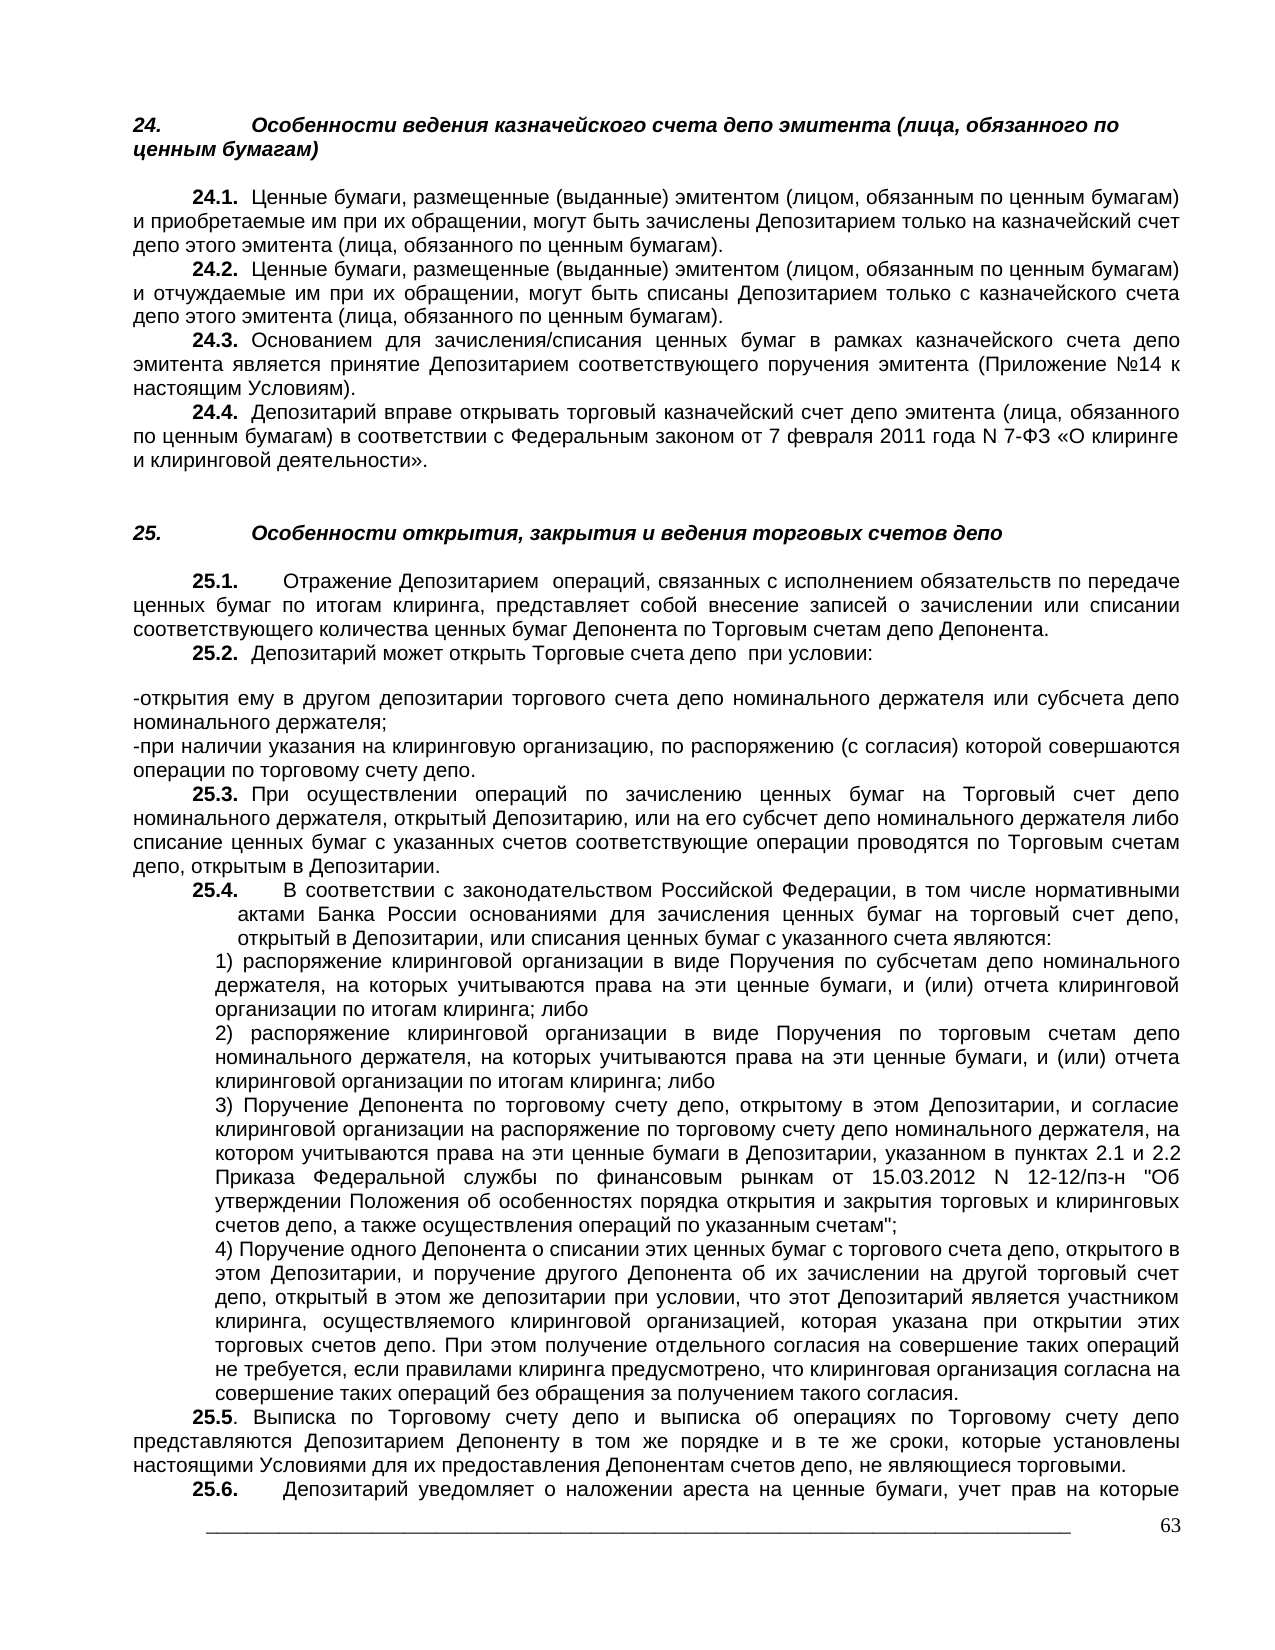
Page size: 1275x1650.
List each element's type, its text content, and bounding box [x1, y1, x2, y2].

list Депозитарий вправе открывать торговый казначейский счет депо эмитента (лица, обязанного по ценным бумагам) в соответствии с Федеральным законом от 7 февраля 2011 года N 7-ФЗ «О клиринге и клиринговой деятельности». [133, 400, 1181, 472]
text -открытия ему в другом депозитарии торгового счета депо номинального держателя или субсчета депо номинального держателя; [133, 686, 1181, 734]
list 25.5. Выписка по Торговому счету депо и выписка об операциях по Торговому счету депо представляются Депозитарием Депоненту в том же порядке и в те же сроки, которые установлены настоящими Условиями для их предоставления Депонентам счетов депо, не являющиеся торговыми. [133, 1404, 1181, 1476]
list Основанием для зачисления/списания ценных бумаг в рамках казначейского счета депо эмитента является принятие Депозитарием соответствующего поручения эмитента (Приложение №14 к настоящим Условиям). [133, 328, 1181, 400]
list При осуществлении операций по зачислению ценных бумаг на Торговый счет депо номинального держателя, открытый Депозитарию, или на его субсчет депо номинального держателя либо списание ценных бумаг с указанных счетов соответствующие операции проводятся по Торговым счетам депо, открытым в Депозитарии. [133, 782, 1181, 877]
text -при наличии указания на клиринговую организацию, по распоряжению (с согласия) которой совершаются операции по торговому счету депо. [133, 734, 1181, 782]
text 4) Поручение одного Депонента о списании этих ценных бумаг с торгового счета депо, открытого в этом Депозитарии, и поручение другого Депонента об их зачислении на другой торговый счет депо, открытый в этом же депозитарии при условии, что этот Депозитарий является участником клиринга, осуществляемого клиринговой организацией, которая указана при открытии этих торговых счетов депо. При этом получение отдельного согласия на совершение таких операций не требуется, если правилами клиринга предусмотрено, что клиринговая организация согласна на совершение таких операций без обращения за получением такого согласия. [215, 1237, 1181, 1404]
text 2) распоряжение клиринговой организации в виде Поручения по торговым счетам депо номинального держателя, на которых учитываются права на эти ценные бумаги, и (или) отчета клиринговой организации по итогам клиринга; либо [215, 1021, 1181, 1093]
subtitle Особенности открытия, закрытия и ведения торговых счетов депо [133, 521, 1181, 545]
list Депозитарий может открыть Торговые счета депо при условии: [133, 641, 1181, 665]
text 1) распоряжение клиринговой организации в виде Поручения по субсчетам депо номинального держателя, на которых учитываются права на эти ценные бумаги, и (или) отчета клиринговой организации по итогам клиринга; либо [215, 949, 1181, 1021]
text 3) Поручение Депонента по торговому счету депо, открытому в этом Депозитарии, и согласие клиринговой организации на распоряжение по торговому счету депо номинального держателя, на котором учитываются права на эти ценные бумаги в Депозитарии, указанном в пунктах 2.1 и 2.2 Приказа Федеральной службы по финансовым рынкам от 15.03.2012 N 12-12/пз-н "Об утверждении Положения об особенностях порядка открытия и закрытия торговых и клиринговых счетов депо, а также осуществления операций по указанным счетам"; [215, 1093, 1181, 1237]
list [133, 1476, 1181, 1500]
list Ценные бумаги, размещенные (выданные) эмитентом (лицом, обязанным по ценным бумагам) и приобретаемые им при их обращении, могут быть зачислены Депозитарием только на казначейский счет депо этого эмитента (лица, обязанного по ценным бумагам). [133, 184, 1181, 256]
subtitle Особенности ведения казначейского счета депо эмитента (лица, обязанного по ценным бумагам) [133, 113, 1181, 161]
list Отражение Депозитарием операций, связанных с исполнением обязательств по передаче ценных бумаг по итогам клиринга, представляет собой внесение записей о зачислении или списании соответствующего количества ценных бумаг Депонента по Торговым счетам депо Депонента. [133, 569, 1181, 641]
list В соответствии с законодательством Российской Федерации, в том числе нормативными актами Банка России основаниями для зачисления ценных бумаг на торговый счет депо, открытый в Депозитарии, или списания ценных бумаг с указанного счета являются: [192, 877, 1181, 949]
list Ценные бумаги, размещенные (выданные) эмитентом (лицом, обязанным по ценным бумагам) и отчуждаемые им при их обращении, могут быть списаны Депозитарием только с казначейского счета депо этого эмитента (лица, обязанного по ценным бумагам). [133, 256, 1181, 328]
